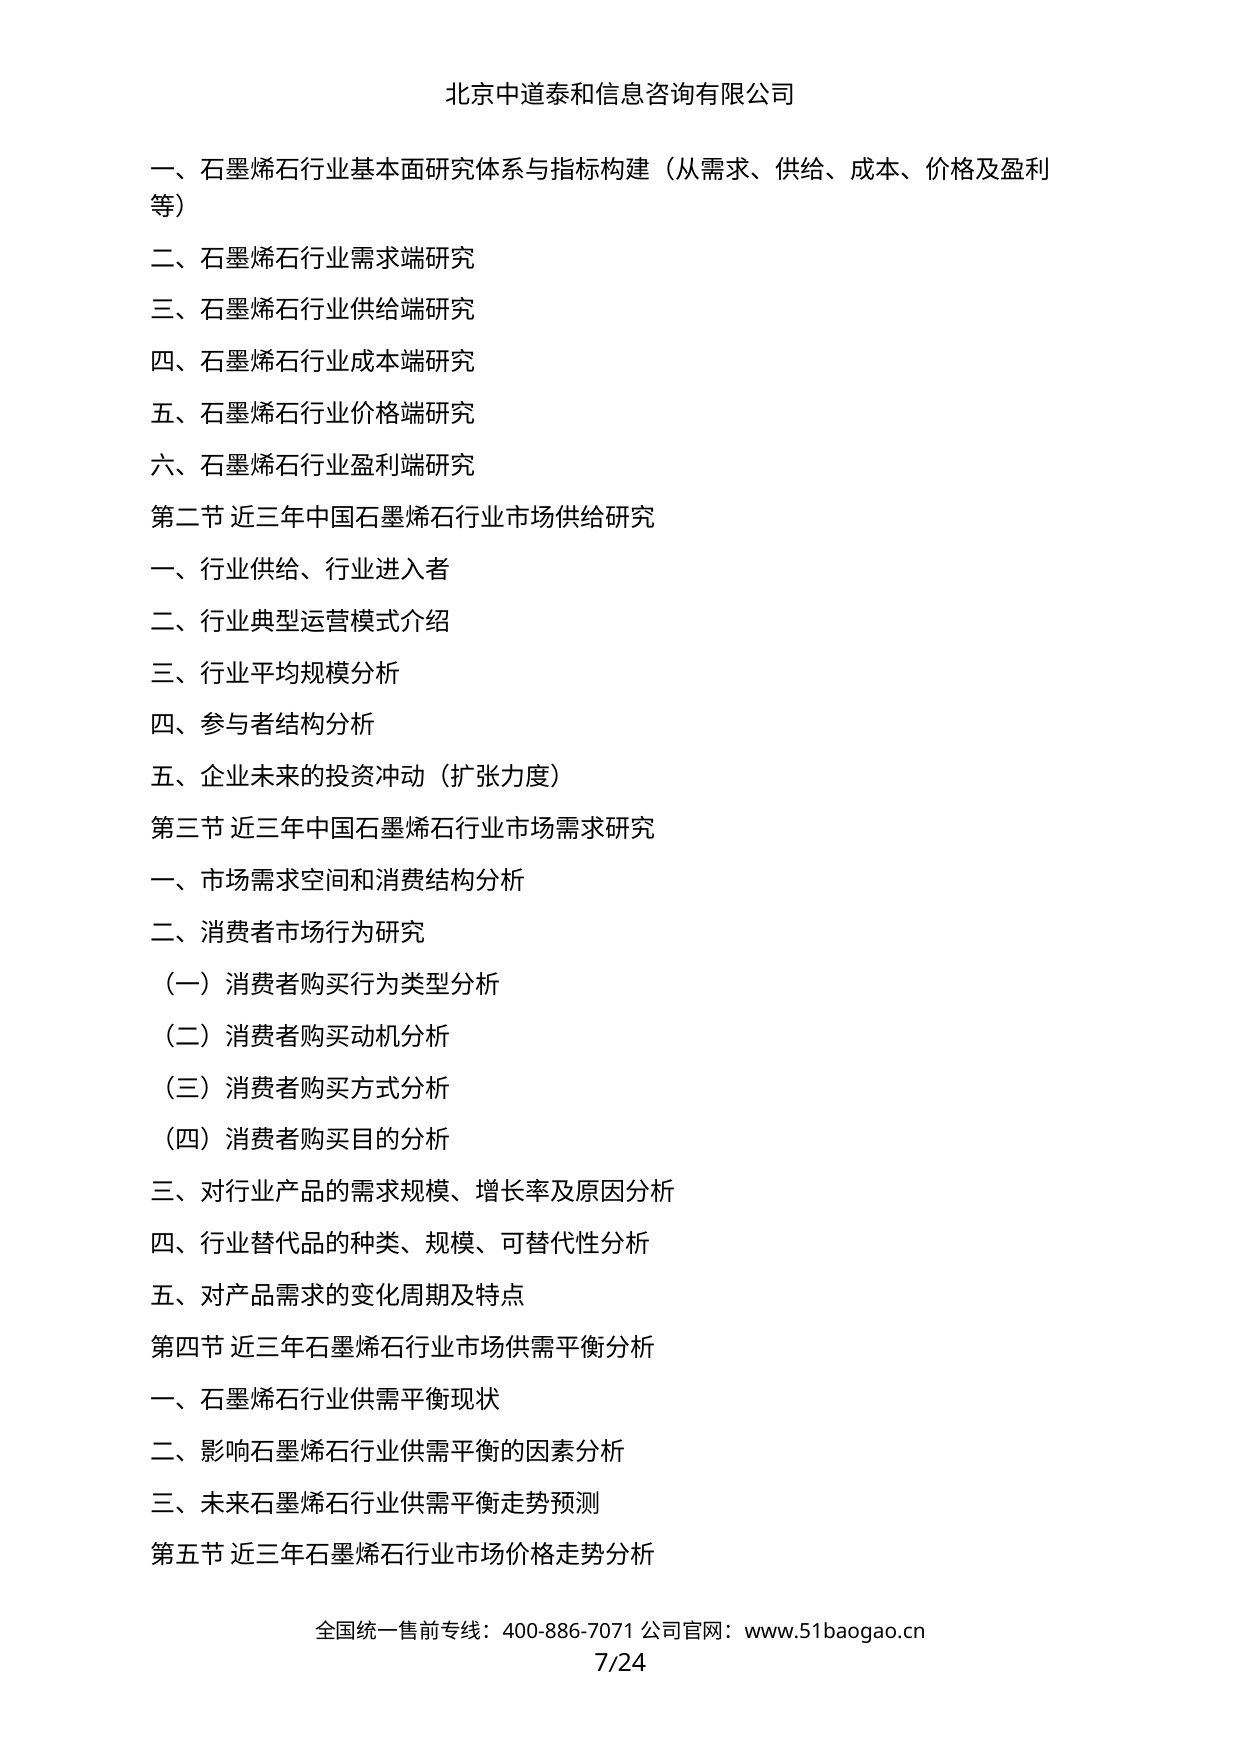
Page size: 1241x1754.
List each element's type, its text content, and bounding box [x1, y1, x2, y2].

text 五、企业未来的投资冲动（扩张力度） [150, 757, 1090, 793]
text 第三节 近三年中国石墨烯石行业市场需求研究 [150, 809, 1090, 845]
text 一、石墨烯石行业基本面研究体系与指标构建（从需求、供给、成本、价格及盈利等） [150, 150, 1090, 222]
text 一、石墨烯石行业供需平衡现状 [150, 1379, 1090, 1416]
text （三）消费者购买方式分析 [150, 1068, 1090, 1104]
text 三、行业平均规模分析 [150, 653, 1090, 689]
text 四、行业替代品的种类、规模、可替代性分析 [150, 1224, 1090, 1260]
text 二、消费者市场行为研究 [150, 912, 1090, 949]
text 一、市场需求空间和消费结构分析 [150, 861, 1090, 897]
text 三、未来石墨烯石行业供需平衡走势预测 [150, 1483, 1090, 1519]
text 六、石墨烯石行业盈利端研究 [150, 446, 1090, 482]
text 四、石墨烯石行业成本端研究 [150, 342, 1090, 378]
text （二）消费者购买动机分析 [150, 1016, 1090, 1052]
text （四）消费者购买目的分析 [150, 1120, 1090, 1156]
text 三、对行业产品的需求规模、增长率及原因分析 [150, 1172, 1090, 1208]
text 第五节 近三年石墨烯石行业市场价格走势分析 [150, 1535, 1090, 1571]
text 五、石墨烯石行业价格端研究 [150, 394, 1090, 430]
text 五、对产品需求的变化周期及特点 [150, 1276, 1090, 1312]
text 一、行业供给、行业进入者 [150, 549, 1090, 586]
text 三、石墨烯石行业供给端研究 [150, 290, 1090, 326]
text 四、参与者结构分析 [150, 705, 1090, 741]
text 二、影响石墨烯石行业供需平衡的因素分析 [150, 1431, 1090, 1467]
text 第四节 近三年石墨烯石行业市场供需平衡分析 [150, 1327, 1090, 1364]
text （一）消费者购买行为类型分析 [150, 964, 1090, 1001]
text 二、石墨烯石行业需求端研究 [150, 238, 1090, 274]
text 二、行业典型运营模式介绍 [150, 601, 1090, 637]
text 第二节 近三年中国石墨烯石行业市场供给研究 [150, 497, 1090, 534]
